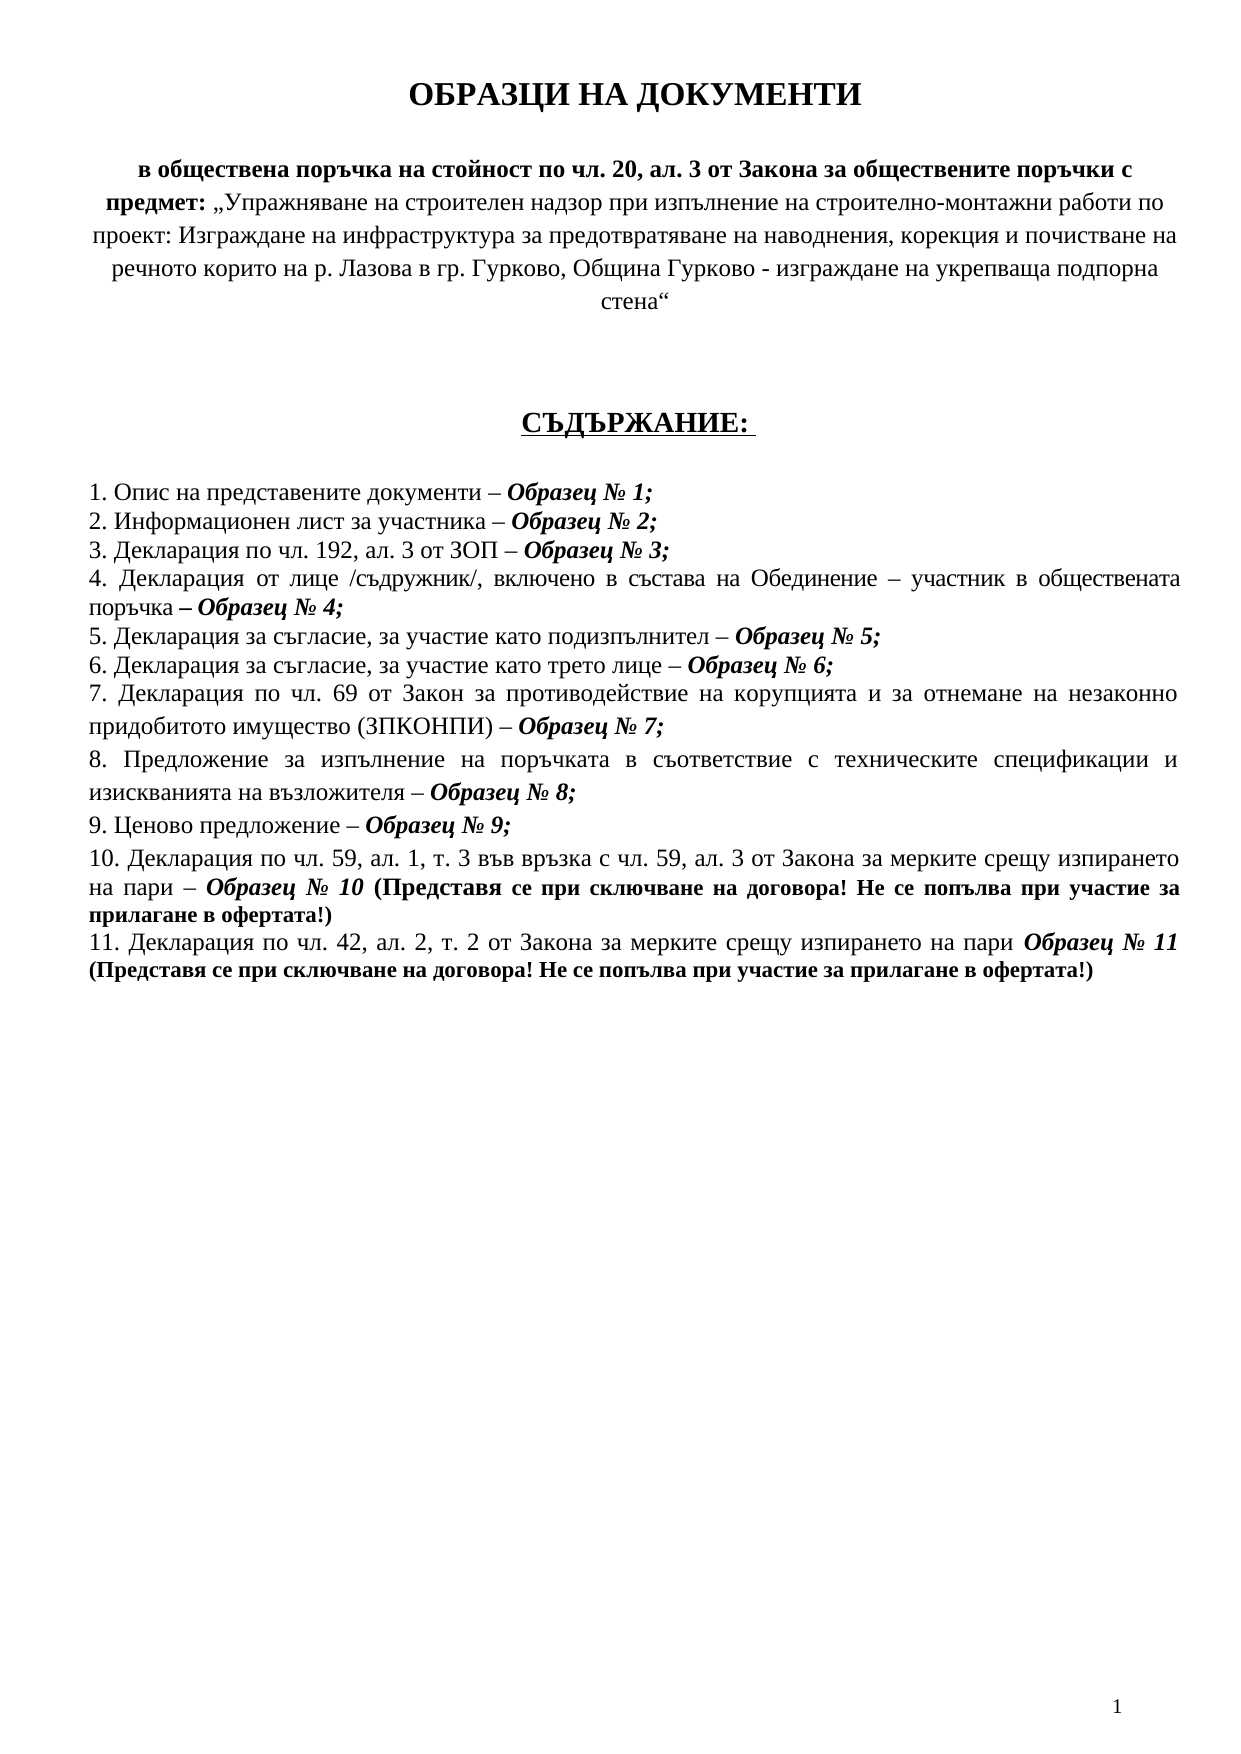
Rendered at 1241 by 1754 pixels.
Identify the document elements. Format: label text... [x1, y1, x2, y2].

text 8. предложение за изпълнение на поръчката в съответствие с техническите спецификации и изискванията на възложителя – Образец № 8; [89, 744, 1179, 806]
text 4. Декларация от лице /съдружник/, включено в състава на Обединение – участник в обществената поръчка – Образец № 4; [89, 563, 1181, 621]
text 6. Декларация за съгласие, за участие като трето лице – Образец № 6; [89, 650, 1181, 678]
text 1. Опис на представените документи – Образец № 1; [89, 477, 1181, 506]
text 3. Декларация по чл. 192, ал. 3 от ЗОП – Образец № 3; [89, 535, 1181, 563]
text 10. Декларация по чл. 59, ал. 1, т. 3 във връзка с чл. 59, ал. 3 от Закона за мерките срещу изпирането на пари – Образец № 10 (Представя се при сключване на договора! Не се попълва при участие за прилагане в офертата!) [89, 843, 1181, 927]
text ОБРАЗЦИ НА ДОКУМЕНТИ [89, 74, 1181, 112]
text 11. Декларация по чл. 42, ал. 2, т. 2 от Закона за мерките срещу изпирането на пари Образец № 11 (Представя се при сключване на договора! Не се попълва при участие за прилагане в офертата!) [89, 927, 1181, 982]
text 9. Ценово предложение – Образец № 9; [89, 811, 1179, 839]
text СЪДЪРЖАНИЕ: [89, 406, 1181, 439]
text в обществена поръчка на стойност по чл. 20, ал. 3 от Закона за обществените поръчки с предмет: „Упражняване на строителен надзор при изпълнение на строително-монтажни работи по проект: Изграждане на инфраструктура за предотвратяване на наводнения, корекция и почистване на речното корито на р. Лазова в гр. Гурково, Община Гурково - изграждане на укрепваща подпорна стена“ [89, 154, 1181, 314]
text 7. Декларация по чл. 69 от Закон за противодействие на корупцията и за отнемане на незаконно придобитото имущество (ЗПКОНПИ) – Образец № 7; [89, 678, 1179, 740]
text 2. Информационен лист за участника – Образец № 2; [89, 506, 1181, 535]
text 5. Декларация за съгласие, за участие като подизпълнител – Образец № 5; [89, 621, 1181, 650]
